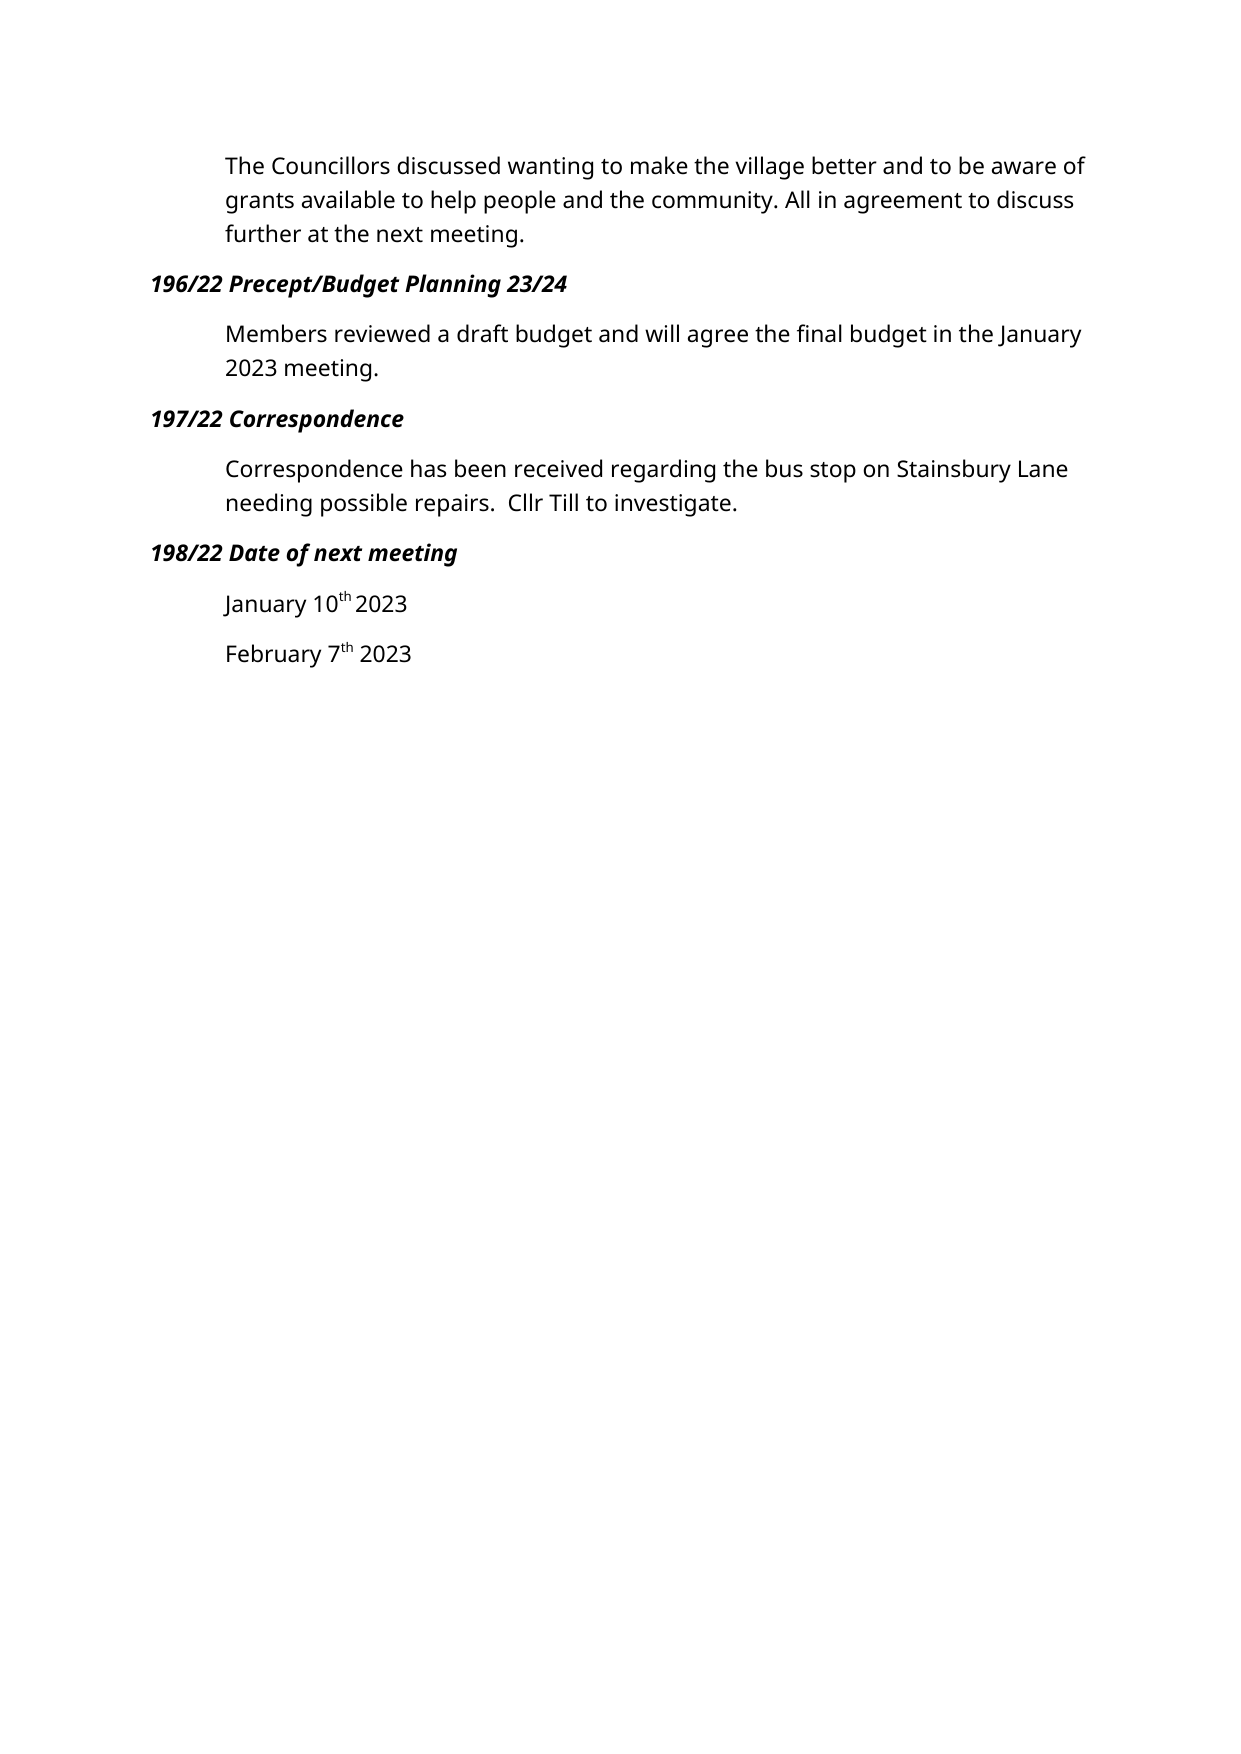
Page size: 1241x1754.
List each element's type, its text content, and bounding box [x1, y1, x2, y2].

text 198/22 Date of next meeting [150, 537, 1090, 568]
text Correspondence has been received regarding the bus stop on Stainsbury Lane needing possible repairs. Cllr Till to investigate. [225, 453, 1090, 518]
text February 7th 2023 [225, 638, 1090, 669]
text The Councillors discussed wanting to make the village better and to be aware of grants available to help people and the community. All in agreement to discuss further at the next meeting. [225, 150, 1090, 249]
text January 10th 2023 [225, 587, 1090, 619]
text Members reviewed a draft budget and will agree the final budget in the January 2023 meeting. [225, 318, 1090, 383]
text 196/22 Precept/Budget Planning 23/24 [150, 268, 1090, 299]
text 197/22 Correspondence [150, 402, 1090, 434]
